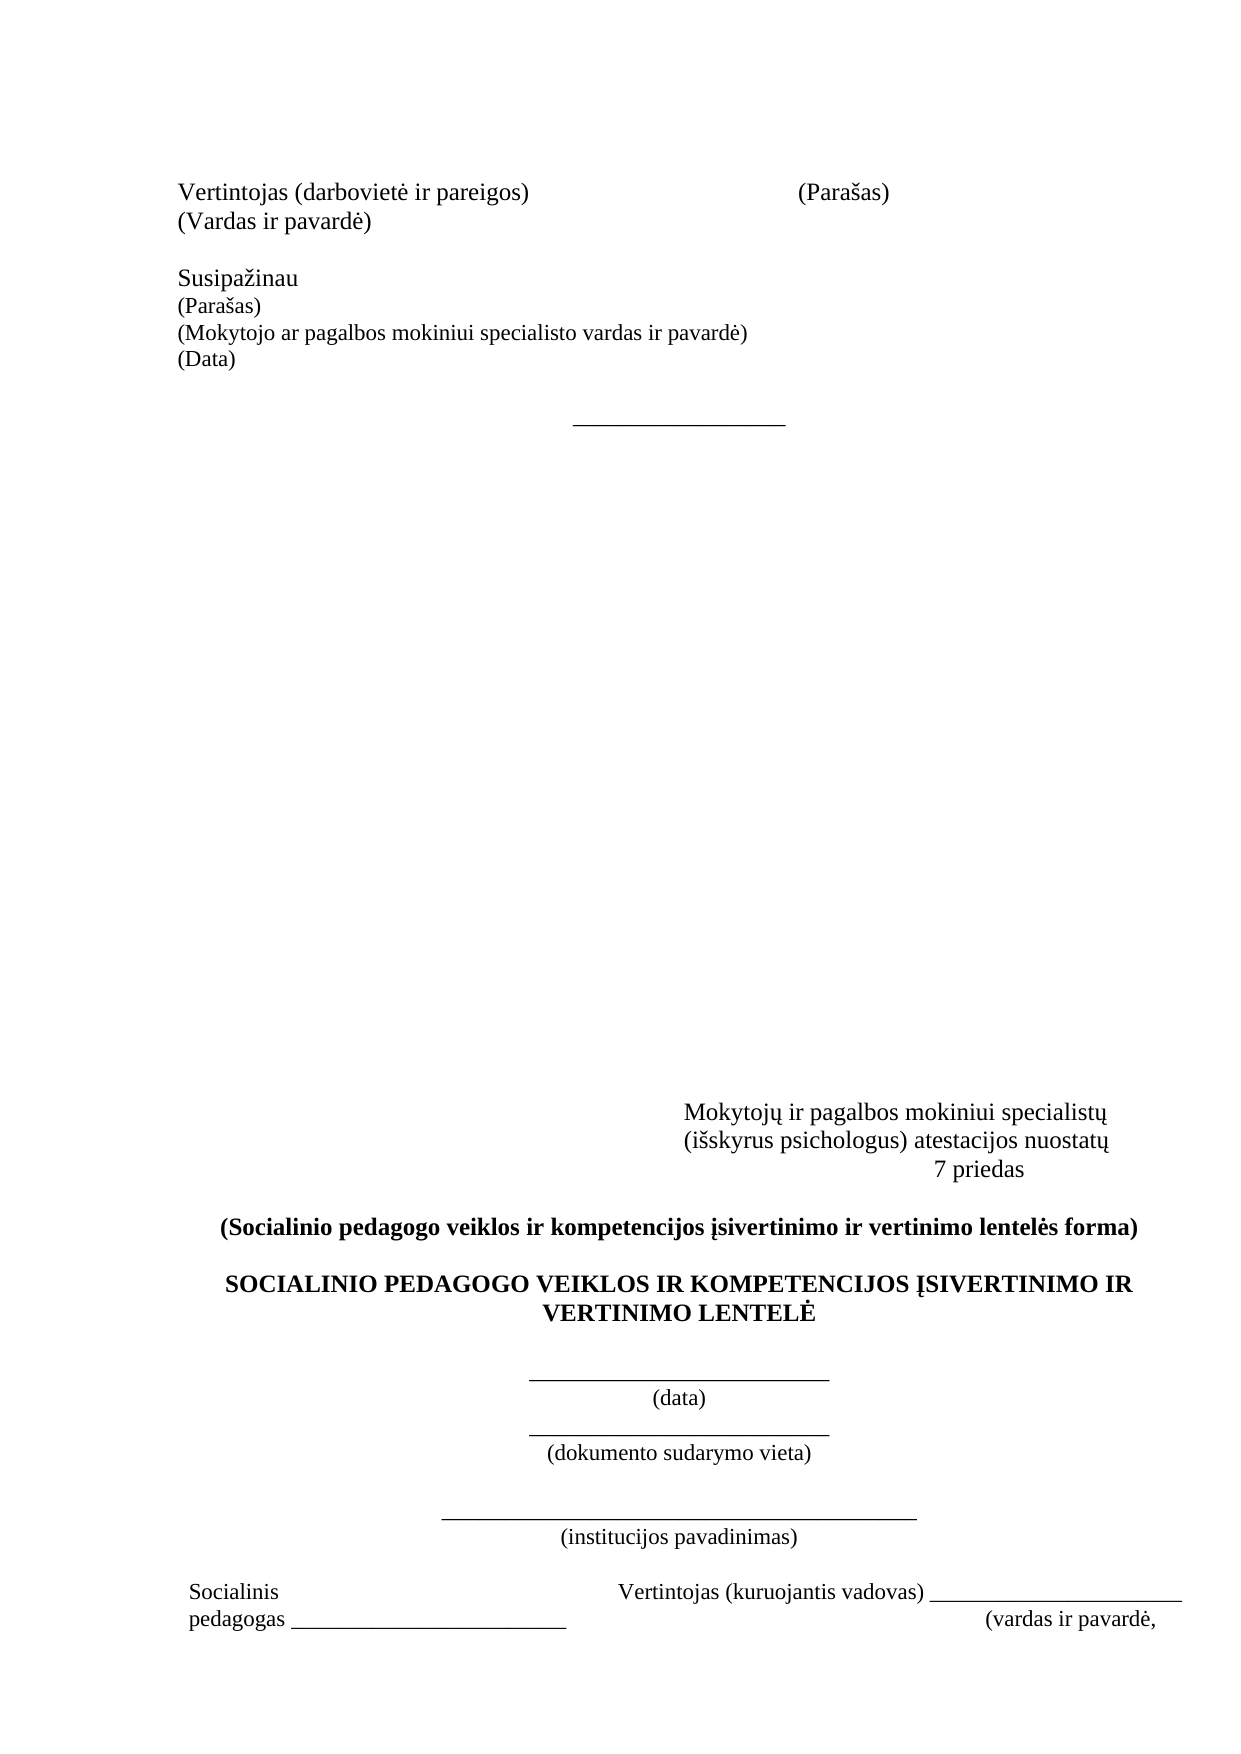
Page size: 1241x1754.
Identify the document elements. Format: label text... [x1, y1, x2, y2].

text ________________________ [177, 1355, 1181, 1384]
text (Data) [177, 345, 1181, 371]
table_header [177, 1578, 606, 1636]
text Susipažinau [177, 263, 1181, 292]
text _________________ [177, 400, 1181, 429]
text (data) [177, 1384, 1181, 1411]
text (išskyrus psichologus) atestacijos nuostatų [177, 1125, 1181, 1154]
text Mokytojų ir pagalbos mokiniui specialistų [177, 1097, 1181, 1125]
text (Mokytojo ar pagalbos mokiniui specialisto vardas ir pavardė) [177, 318, 1181, 345]
text ________________________ [177, 1411, 1181, 1439]
text (Parašas) [177, 292, 1181, 318]
text ______________________________________ [177, 1494, 1181, 1523]
text 7 priedas [177, 1154, 1181, 1183]
text (institucijos pavadinimas) [177, 1523, 1181, 1549]
text (Socialinio pedagogo veiklos ir kompetencijos įsivertinimo ir vertinimo lentelės forma) [177, 1212, 1181, 1240]
text SOCIALINIO PEDAGOGO VEIKLOS IR KOMPETENCIJOS ĮSIVERTINIMO IR VERTINIMO LENTELĖ [177, 1269, 1181, 1327]
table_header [606, 1578, 1204, 1636]
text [177, 177, 1181, 235]
text (dokumento sudarymo vieta) [177, 1439, 1181, 1466]
